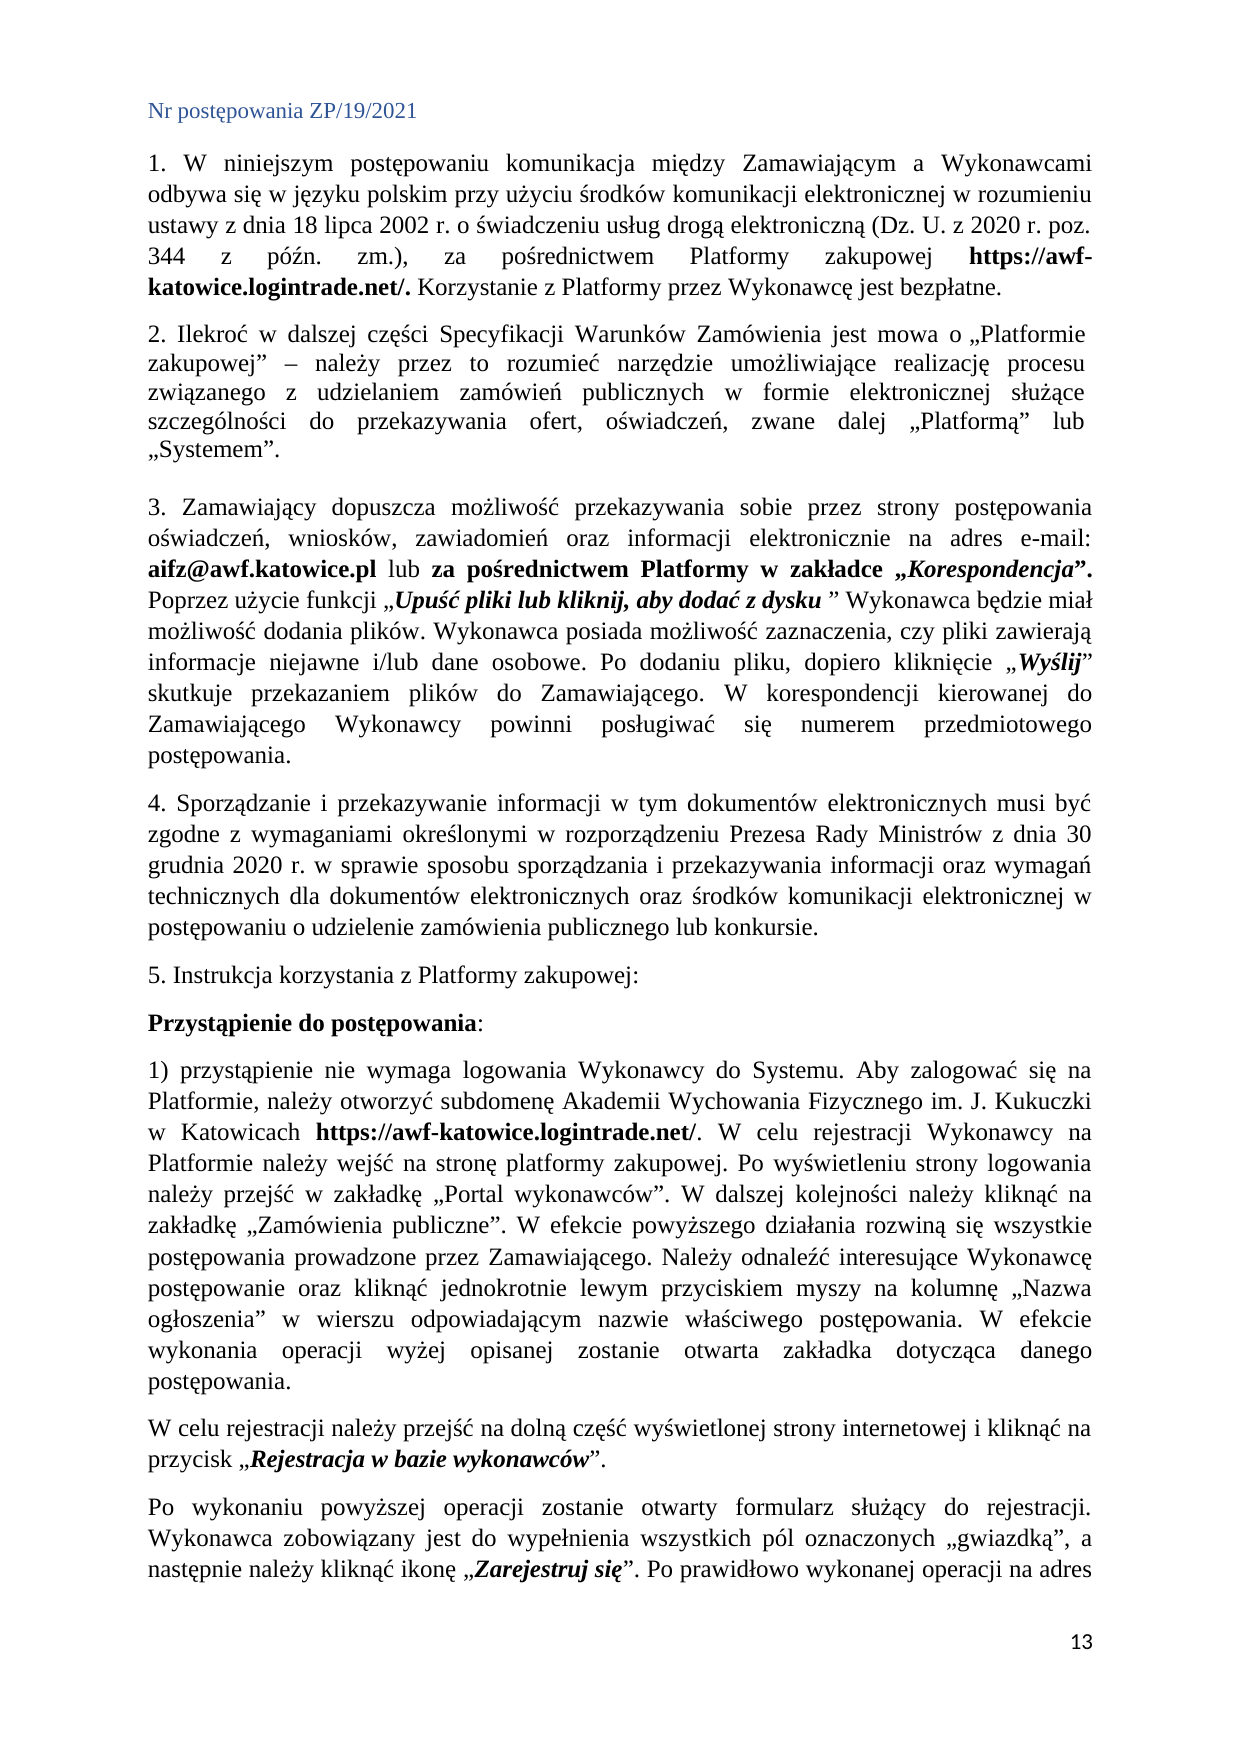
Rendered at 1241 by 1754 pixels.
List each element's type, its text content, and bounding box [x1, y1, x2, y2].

text W celu rejestracji należy przejść na dolną część wyświetlonej strony internetowej i kliknąć na przycisk „Rejestracja w bazie wykonawców”. [148, 1413, 1093, 1473]
text 3. Zamawiający dopuszcza możliwość przekazywania sobie przez strony postępowania oświadczeń, wniosków, zawiadomień oraz informacji elektronicznie na adres e-mail: aifz@awf.katowice.pl lub za pośrednictwem Platformy w zakładce „Korespondencja”. Poprzez użycie funkcji „Upuść pliki lub kliknij, aby dodać z dysku ” Wykonawca będzie miał możliwość dodania plików. Wykonawca posiada możliwość zaznaczenia, czy pliki zawierają informacje niejawne i/lub dane osobowe. Po dodaniu pliku, dopiero kliknięcie „Wyślij” skutkuje przekazaniem plików do Zamawiającego. W korespondencji kierowanej do Zamawiającego Wykonawcy powinni posługiwać się numerem przedmiotowego postępowania. [148, 492, 1093, 769]
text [148, 1492, 1093, 1583]
text Przystąpienie do postępowania: [148, 1008, 1093, 1036]
text 5. Instrukcja korzystania z Platformy zakupowej: [148, 960, 1093, 989]
text 1. W niniejszym postępowaniu komunikacja między Zamawiającym a Wykonawcami odbywa się w języku polskim przy użyciu środków komunikacji elektronicznej w rozumieniu ustawy z dnia 18 lipca 2002 r. o świadczeniu usług drogą elektroniczną (Dz. U. z 2020 r. poz. 344 z późn. zm.), za pośrednictwem Platformy zakupowej https://awf-katowice.logintrade.net/. Korzystanie z Platformy przez Wykonawcę jest bezpłatne. [148, 148, 1093, 301]
text 4. Sporządzanie i przekazywanie informacji w tym dokumentów elektronicznych musi być zgodne z wymaganiami określonymi w rozporządzeniu Prezesa Rady Ministrów z dnia 30 grudnia 2020 r. w sprawie sposobu sporządzania i przekazywania informacji oraz wymagań technicznych dla dokumentów elektronicznych oraz środków komunikacji elektronicznej w postępowaniu o udzielenie zamówienia publicznego lub konkursie. [148, 788, 1093, 941]
text 2. Ilekroć w dalszej części Specyfikacji Warunków Zamówienia jest mowa o „Platformie zakupowej” – należy przez to rozumieć narzędzie umożliwiające realizację procesu związanego z udzielaniem zamówień publicznych w formie elektronicznej służące szczególności do przekazywania ofert, oświadczeń, zwane dalej „Platformą” lub „Systemem”. [148, 319, 1086, 463]
text 1) przystąpienie nie wymaga logowania Wykonawcy do Systemu. Aby zalogować się na Platformie, należy otworzyć subdomenę Akademii Wychowania Fizycznego im. J. Kukuczki w Katowicach https://awf-katowice.logintrade.net/. W celu rejestracji Wykonawcy na Platformie należy wejść na stronę platformy zakupowej. Po wyświetleniu strony logowania należy przejść w zakładkę „Portal wykonawców”. W dalszej kolejności należy kliknąć na zakładkę „Zamówienia publiczne”. W efekcie powyższego działania rozwiną się wszystkie postępowania prowadzone przez Zamawiającego. Należy odnaleźć interesujące Wykonawcę postępowanie oraz kliknąć jednokrotnie lewym przyciskiem myszy na kolumnę „Nazwa ogłoszenia” w wierszu odpowiadającym nazwie właściwego postępowania. W efekcie wykonania operacji wyżej opisanej zostanie otwarta zakładka dotycząca danego postępowania. [148, 1055, 1093, 1394]
